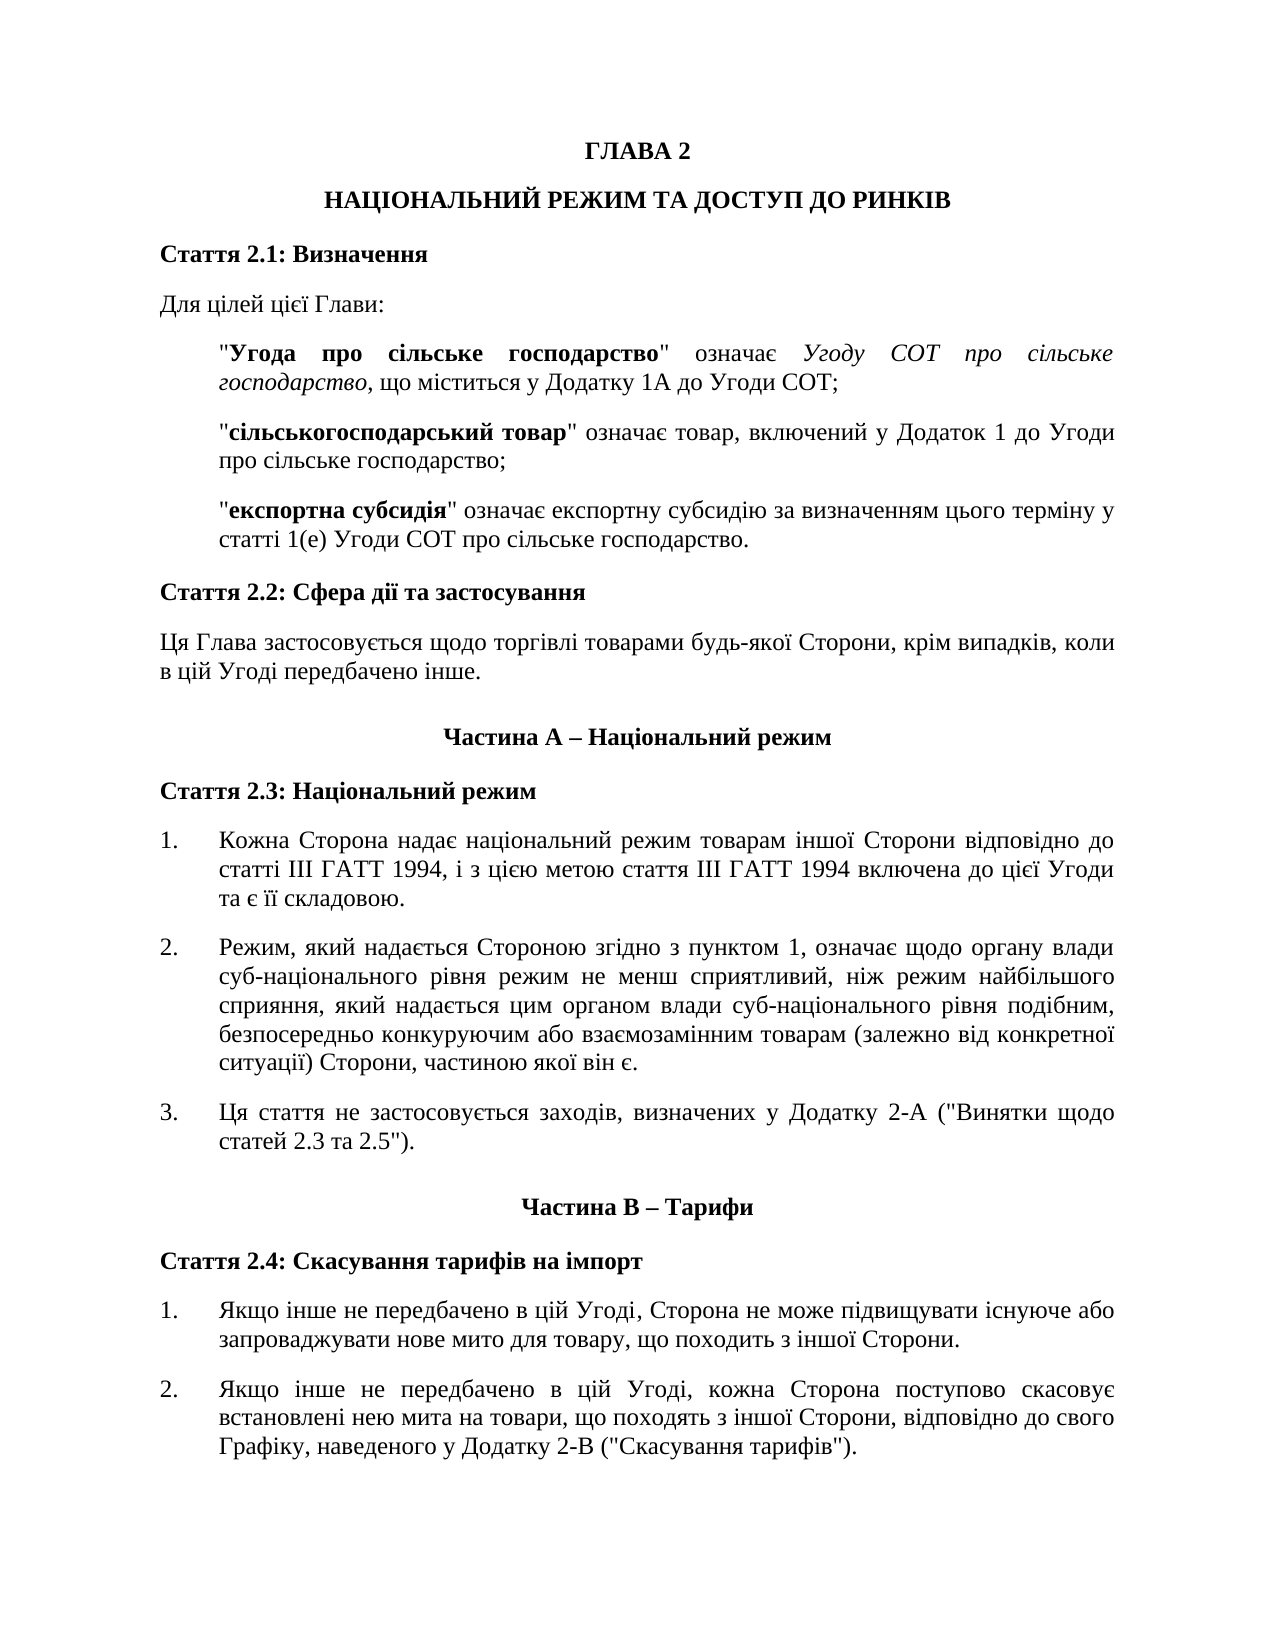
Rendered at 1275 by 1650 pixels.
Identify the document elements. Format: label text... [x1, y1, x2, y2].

text Стаття 2.2: Сфера дії та застосування [159, 577, 1116, 606]
text Ця Глава застосовується щодо торгівлі товарами будь-якої Сторони, крім випадків, коли в цій Угоді передбачено інше. [159, 627, 1116, 684]
text Для цілей цієї Глави: [159, 289, 1116, 317]
text Частина А – Національний режим [159, 722, 1116, 751]
text 1. Кожна Сторона надає національний режим товарам іншої Сторони відповідно до статті III ГАТТ 1994, і з цією метою стаття III ГАТТ 1994 включена до цієї Угоди та є її складовою. [159, 825, 1116, 912]
text "Угода про сільське господарство" означає Угоду СОТ про сільське господарство, що міститься у Додатку 1А до Угоди СОТ; [218, 338, 1116, 396]
text Стаття 2.4: Скасування тарифів на імпорт [159, 1246, 1116, 1274]
text 1. Якщо інше не передбачено в цій Угоді, Сторона не може підвищувати існуюче або запроваджувати нове мито для товару, що походить з іншої Сторони. [159, 1295, 1116, 1353]
text 2. Режим, який надається Стороною згідно з пунктом 1, означає щодо органу влади суб-національного рівня режим не менш сприятливий, ніж режим найбільшого сприяння, який надається цим органом влади суб-національного рівня подібним, безпосередньо конкуруючим або взаємозамінним товарам (залежно від конкретної ситуації) Сторони, частиною якої він є. [159, 932, 1116, 1076]
text Стаття 2.3: Національний режим [159, 776, 1116, 804]
text 3. Ця стаття не застосовується заходів, визначених у Додатку 2-А ("Винятки щодо статей 2.3 та 2.5"). [159, 1097, 1116, 1154]
text ГЛАВА 2 [159, 136, 1116, 164]
text "сільськогосподарський товар" означає товар, включений у Додаток 1 до Угоди про сільське господарство; [218, 417, 1116, 474]
text 2. Якщо інше не передбачено в цій Угоді, кожна Сторона поступово скасовує встановлені нею мита на товари, що походять з іншої Сторони, відповідно до свого Графіку, наведеного у Додатку 2-В ("Скасування тарифів"). [159, 1374, 1116, 1460]
text НАЦІОНАЛЬНИЙ РЕЖИМ ТА ДОСТУП ДО РИНКІВ [159, 185, 1116, 214]
text "експортна субсидія" означає експортну субсидію за визначенням цього терміну у статті 1(е) Угоди СОТ про сільське господарство. [218, 495, 1116, 552]
text Стаття 2.1: Визначення [159, 239, 1116, 268]
text Частина В – Тарифи [159, 1192, 1116, 1221]
